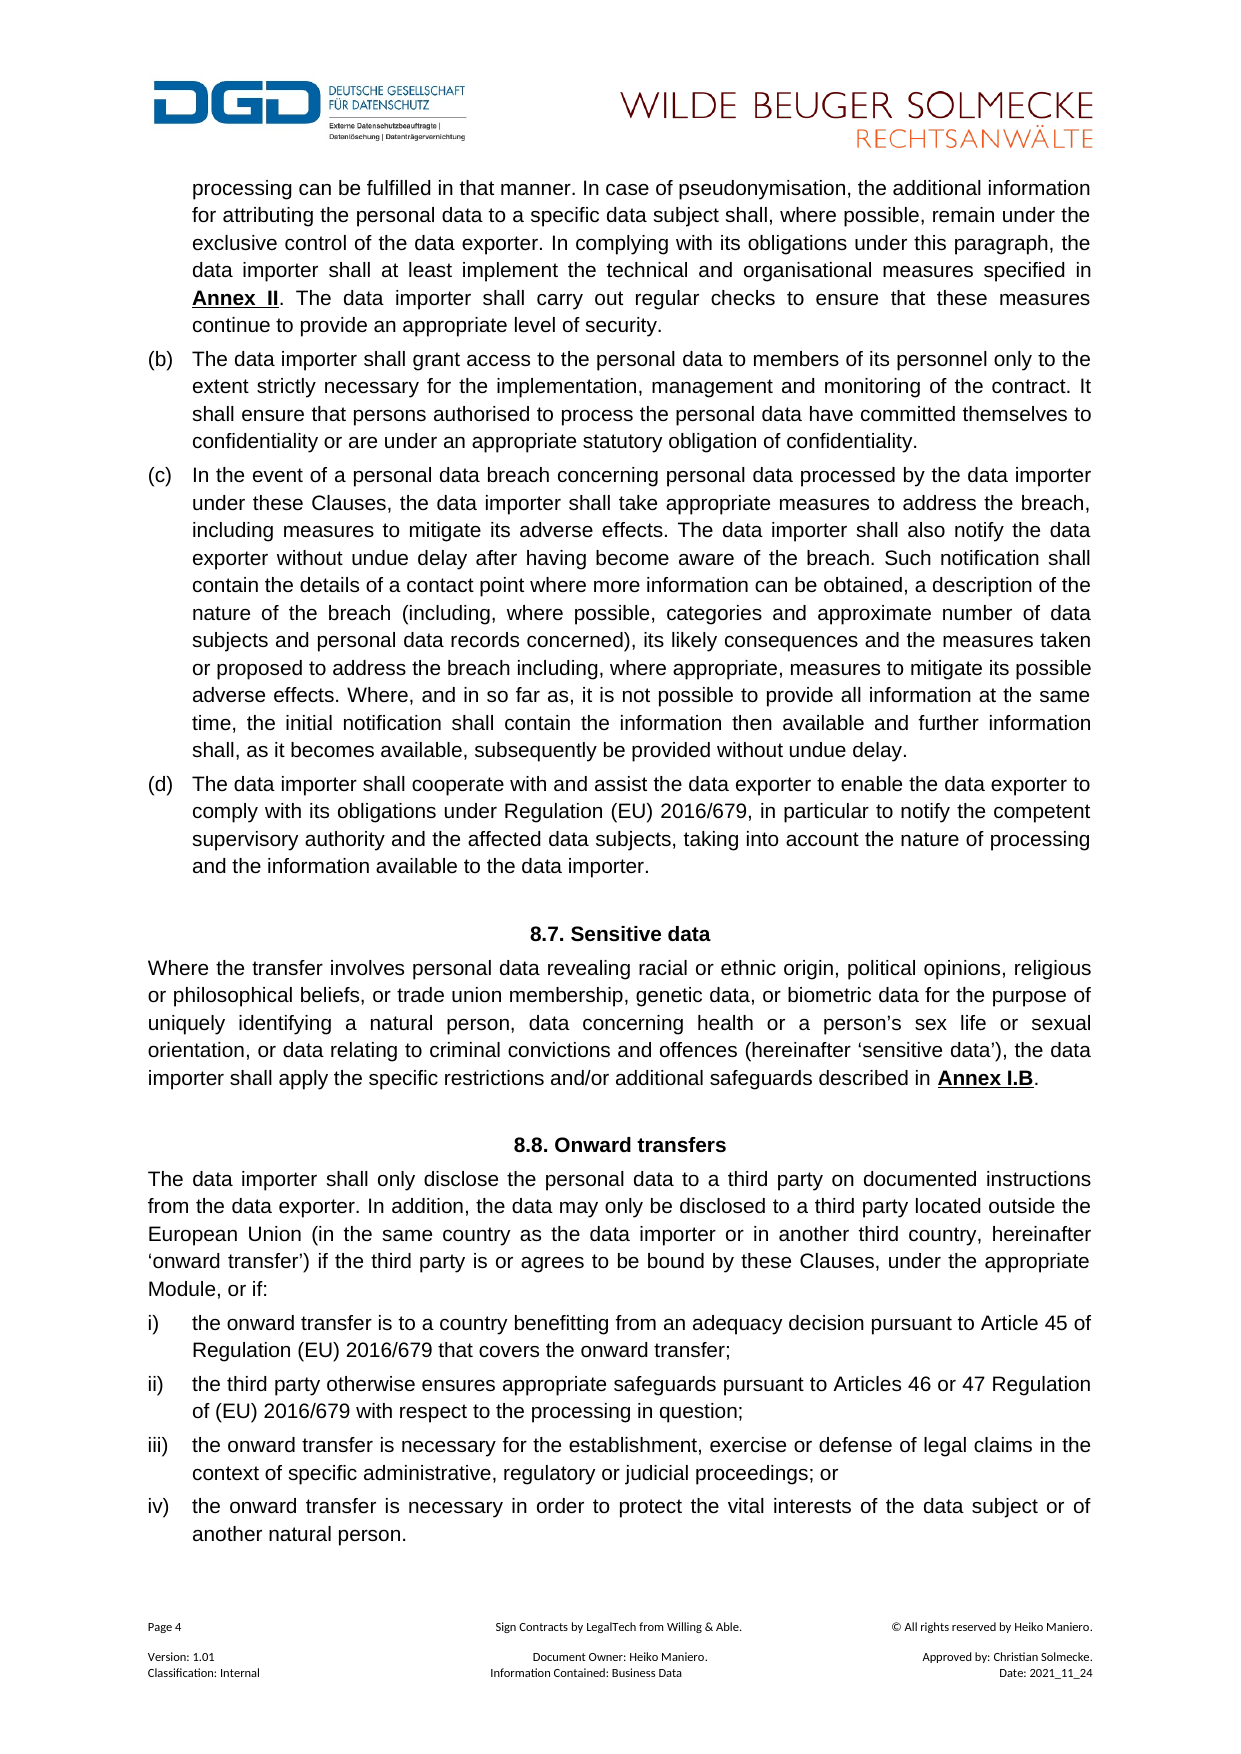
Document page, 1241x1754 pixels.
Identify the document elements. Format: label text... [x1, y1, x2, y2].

text (c) In the event of a personal data breach concerning personal data processed by the data importer under these Clauses, the data importer shall take appropriate measures to address the breach, including measures to mitigate its adverse effects. The data importer shall also notify the data exporter without undue delay after having become aware of the breach. Such notification shall contain the details of a contact point where more information can be obtained, a description of the nature of the breach (including, where possible, categories and approximate number of data subjects and personal data records concerned), its likely consequences and the measures taken or proposed to address the breach including, where appropriate, measures to mitigate its possible adverse effects. Where, and in so far as, it is not possible to provide all information at the same time, the initial notification shall contain the information then available and further information shall, as it becomes available, subsequently be provided without undue delay. [148, 463, 1093, 762]
text (d) The data importer shall cooperate with and assist the data exporter to enable the data exporter to comply with its obligations under Regulation (EU) 2016/679, in particular to notify the competent supervisory authority and the affected data subjects, taking into account the nature of processing and the information available to the data importer. [148, 772, 1093, 878]
text 8.7. Sensitive data [148, 922, 1093, 946]
text i) the onward transfer is to a country benefitting from an adequacy decision pursuant to Article 45 of Regulation (EU) 2016/679 that covers the onward transfer; [147, 1311, 1093, 1362]
picture [147, 73, 472, 148]
text iv) the onward transfer is necessary in order to protect the vital interests of the data subject or of another natural person. [147, 1494, 1093, 1546]
text (b) The data importer shall grant access to the personal data to members of its personnel only to the extent strictly necessary for the implementation, management and monitoring of the contract. It shall ensure that persons authorised to process the personal data have committed themselves to confidentiality or are under an appropriate statutory obligation of confidentiality. [148, 347, 1093, 453]
text 8.8. Onward transfers [148, 1133, 1093, 1157]
text Where the transfer involves personal data revealing racial or ethnic origin, political opinions, religious or philosophical beliefs, or trade union membership, genetic data, or biometric data for the purpose of uniquely identifying a natural person, data concerning health or a person’s sex life or sexual orientation, or data relating to criminal convictions and offences (hereinafter ‘sensitive data’), the data importer shall apply the specific restrictions and/or additional safeguards described in Annex I.B. [148, 956, 1093, 1089]
text ii) the third party otherwise ensures appropriate safeguards pursuant to Articles 46 or 47 Regulation of (EU) 2016/679 with respect to the processing in question; [147, 1372, 1093, 1423]
text The data importer shall only disclose the personal data to a third party on documented instructions from the data exporter. In addition, the data may only be disclosed to a third party located outside the European Union (in the same country as the data importer or in another third country, hereinafter ‘onward transfer’) if the third party is or agrees to be bound by these Clauses, under the appropriate Module, or if: [148, 1167, 1093, 1301]
text iii) the onward transfer is necessary for the establishment, exercise or defense of legal claims in the context of specific administrative, regulatory or judicial proceedings; or [147, 1433, 1093, 1484]
picture [620, 91, 1093, 148]
